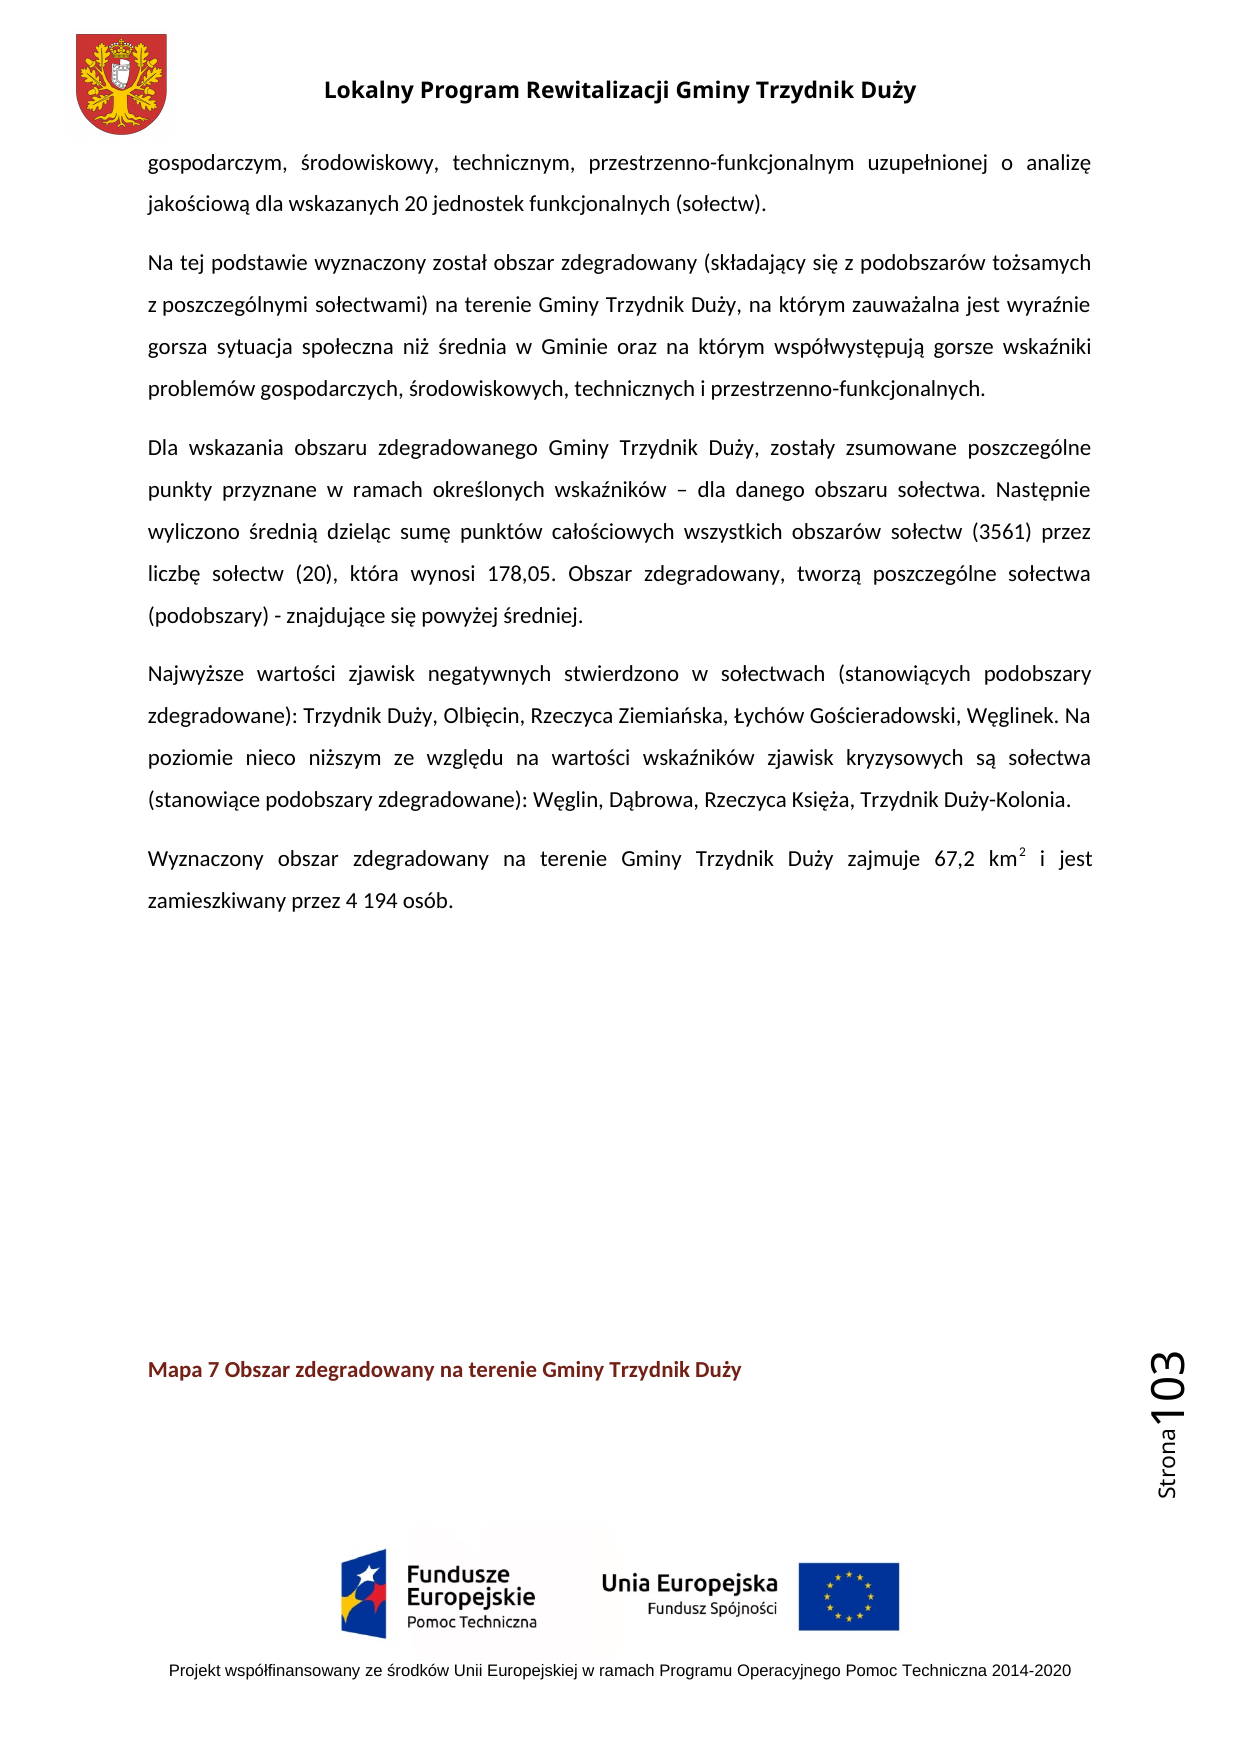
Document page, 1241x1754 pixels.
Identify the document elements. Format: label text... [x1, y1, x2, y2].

text Najwyższe wartości zjawisk negatywnych stwierdzono w sołectwach (stanowiących podobszary zdegradowane): Trzydnik Duży, Olbięcin, Rzeczyca Ziemiańska, Łychów Gościeradowski, Węglinek. Na poziomie nieco niższym ze względu na wartości wskaźników zjawisk kryzysowych są sołectwa (stanowiące podobszary zdegradowane): Węglin, Dąbrowa, Rzeczyca Księża, Trzydnik Duży-Kolonia. [148, 659, 1093, 813]
picture [319, 1526, 921, 1661]
text Mapa 7 Obszar zdegradowany na terenie Gminy Trzydnik Duży [148, 1355, 1093, 1383]
text Dla wskazania obszaru zdegradowanego Gminy Trzydnik Duży, zostały zsumowane poszczególne punkty przyznane w ramach określonych wskaźników – dla danego obszaru sołectwa. Następnie wyliczono średnią dzieląc sumę punktów całościowych wszystkich obszarów sołectw (3561) przez liczbę sołectw (20), która wynosi 178,05. Obszar zdegradowany, tworzą poszczególne sołectwa (podobszary) - znajdujące się powyżej średniej. [148, 433, 1093, 629]
text Wyznaczony obszar zdegradowany na terenie Gminy Trzydnik Duży zajmuje 67,2 km2 i jest zamieszkiwany przez 4 194 osób. [148, 844, 1093, 914]
picture [70, 28, 172, 138]
text Na tej podstawie wyznaczony został obszar zdegradowany (składający się z podobszarów tożsamych z poszczególnymi sołectwami) na terenie Gminy Trzydnik Duży, na którym zauważalna jest wyraźnie gorsza sytuacja społeczna niż średnia w Gminie oraz na którym współwystępują gorsze wskaźniki problemów gospodarczych, środowiskowych, technicznych i przestrzenno-funkcjonalnych. [148, 248, 1093, 402]
